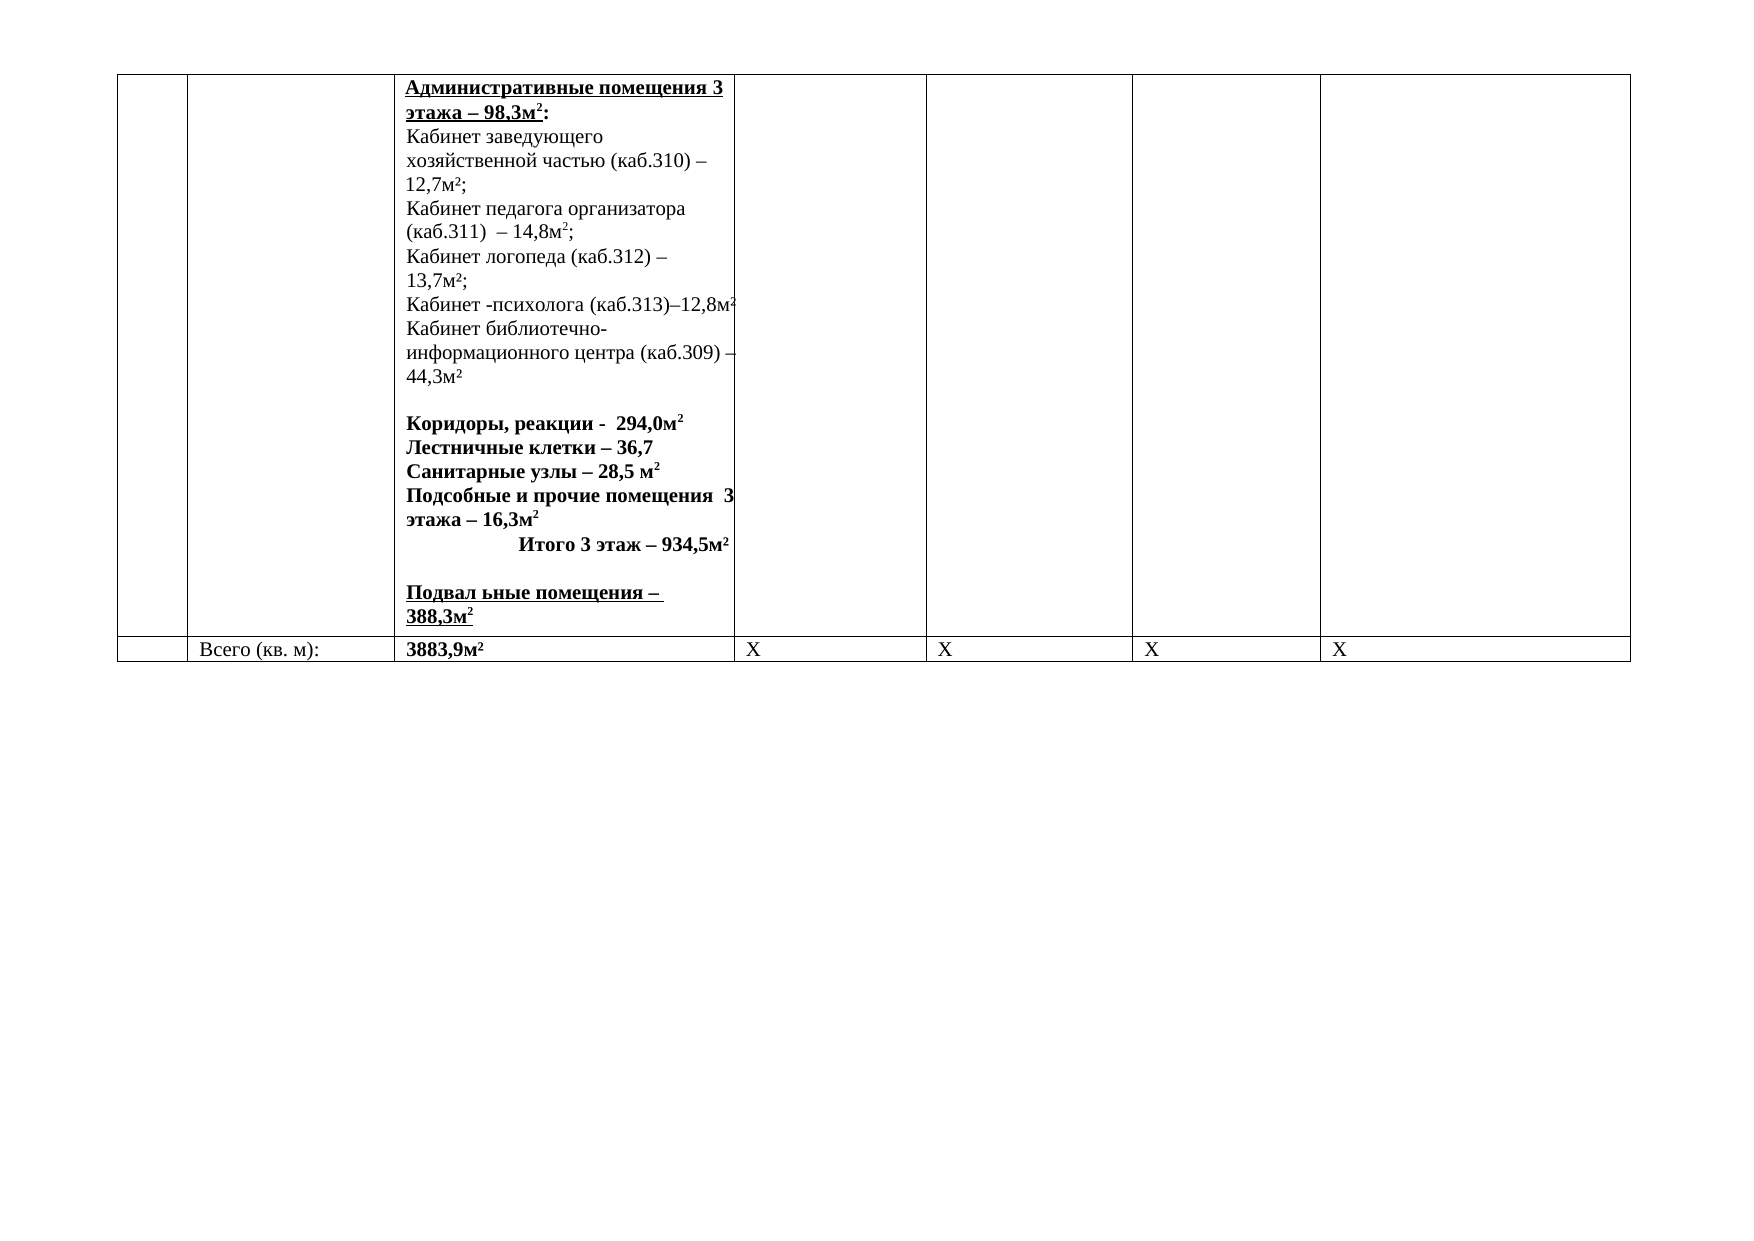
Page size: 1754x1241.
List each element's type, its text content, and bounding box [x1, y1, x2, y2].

table_header [1321, 75, 1630, 636]
table_header [927, 75, 1132, 636]
table_header [735, 75, 926, 636]
table_header [1133, 75, 1320, 636]
table_cell 3883,9м² [395, 637, 734, 661]
table_cell X [1133, 637, 1320, 661]
table_header [188, 75, 394, 636]
table_header Административные помещения 3 этажа – 98,3м2: Кабинет заведующего хозяйственной частью (каб.310) – 12,7м²; Кабинет педагога организатора (каб.311) – 14,8м2; Кабинет логопеда (каб.312) –13,7м²; Кабинет -психолога (каб.313)–12,8м² Кабинет библиотечно-информационного центра (каб.309) – 44,3м² Коридоры, реакции - 294,0м2 Лестничные клетки – 36,7 Санитарные узлы – 28,5 м2 Подсобные и прочие помещения 3 этажа – 16,3м2 Итого 3 этаж – 934,5м² Подвал ьные помещения – 388,3м2 [395, 75, 734, 636]
table_cell X [1321, 637, 1630, 661]
table_cell Всего (кв. м): [188, 637, 394, 661]
table_cell X [735, 637, 926, 661]
table_header [118, 75, 187, 636]
table_cell [118, 637, 187, 661]
table_cell X [927, 637, 1132, 661]
